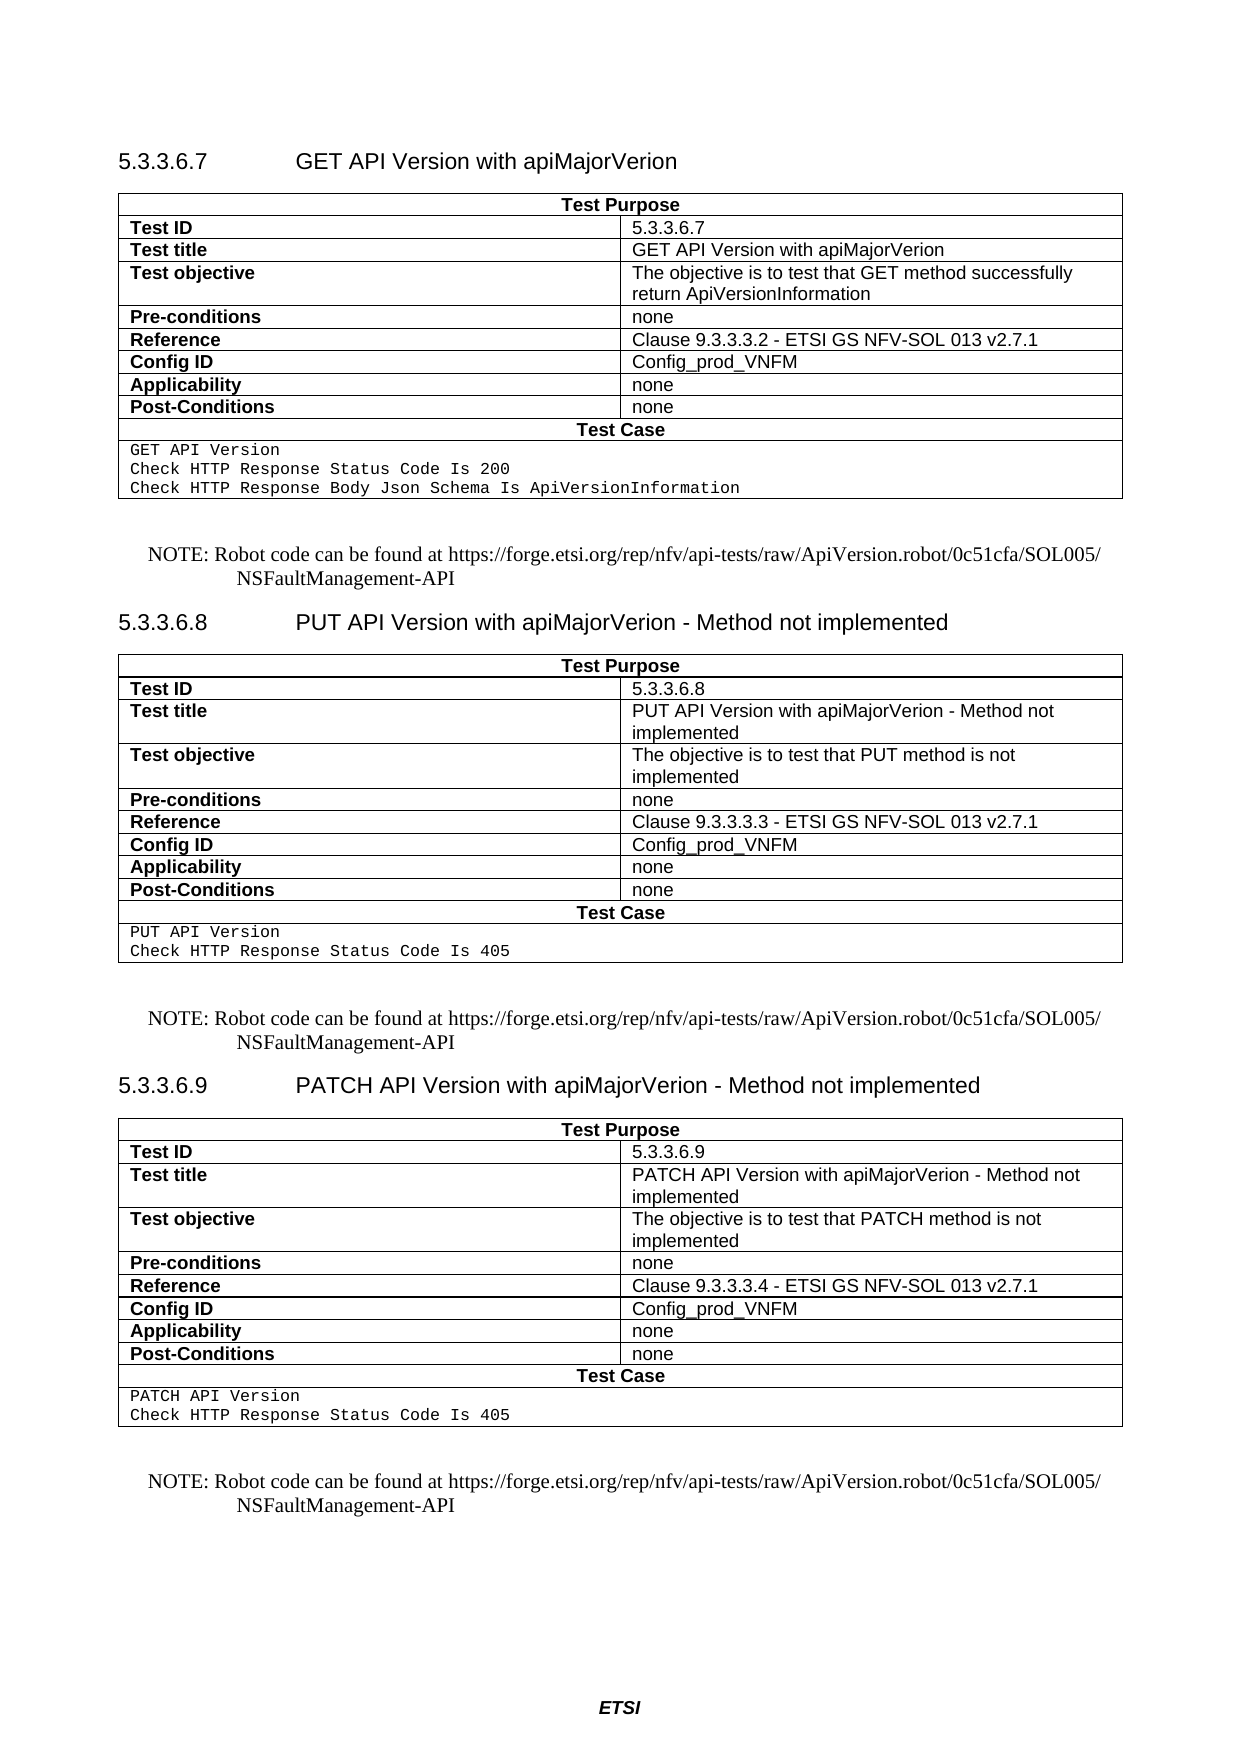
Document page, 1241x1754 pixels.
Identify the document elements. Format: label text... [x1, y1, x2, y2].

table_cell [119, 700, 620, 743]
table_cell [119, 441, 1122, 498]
subtitle 5.3.3.6.9 PATCH API Version with apiMajorVerion - Method not implemented [118, 1072, 1122, 1099]
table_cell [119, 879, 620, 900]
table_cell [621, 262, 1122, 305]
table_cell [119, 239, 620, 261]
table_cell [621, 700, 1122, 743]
subtitle 5.3.3.6.7 GET API Version with apiMajorVerion [118, 148, 1122, 174]
text NOTE: Robot code can be found at https://forge.etsi.org/rep/nfv/api-tests/raw/ApiVersion.robot/0c51cfa/SOL005/NSFaultManagement-API [148, 542, 1122, 590]
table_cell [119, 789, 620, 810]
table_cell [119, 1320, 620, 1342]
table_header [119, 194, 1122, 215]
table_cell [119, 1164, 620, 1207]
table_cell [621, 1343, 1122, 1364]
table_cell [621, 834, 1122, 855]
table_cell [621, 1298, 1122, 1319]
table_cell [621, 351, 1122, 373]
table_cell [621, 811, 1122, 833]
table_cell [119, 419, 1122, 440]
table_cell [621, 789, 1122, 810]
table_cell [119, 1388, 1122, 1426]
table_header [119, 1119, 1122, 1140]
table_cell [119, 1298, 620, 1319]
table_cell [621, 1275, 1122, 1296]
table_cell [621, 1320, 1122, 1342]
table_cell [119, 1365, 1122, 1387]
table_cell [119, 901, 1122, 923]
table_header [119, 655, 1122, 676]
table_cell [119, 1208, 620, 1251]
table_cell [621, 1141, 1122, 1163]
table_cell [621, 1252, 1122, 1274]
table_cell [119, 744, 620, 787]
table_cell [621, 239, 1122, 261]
subtitle 5.3.3.6.8 PUT API Version with apiMajorVerion - Method not implemented [118, 609, 1122, 635]
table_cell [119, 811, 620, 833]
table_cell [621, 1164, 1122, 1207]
text NOTE: Robot code can be found at https://forge.etsi.org/rep/nfv/api-tests/raw/ApiVersion.robot/0c51cfa/SOL005/NSFaultManagement-API [148, 1469, 1122, 1517]
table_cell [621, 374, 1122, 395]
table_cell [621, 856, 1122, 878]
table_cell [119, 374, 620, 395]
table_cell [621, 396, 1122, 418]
text NOTE: Robot code can be found at https://forge.etsi.org/rep/nfv/api-tests/raw/ApiVersion.robot/0c51cfa/SOL005/NSFaultManagement-API [148, 1006, 1122, 1054]
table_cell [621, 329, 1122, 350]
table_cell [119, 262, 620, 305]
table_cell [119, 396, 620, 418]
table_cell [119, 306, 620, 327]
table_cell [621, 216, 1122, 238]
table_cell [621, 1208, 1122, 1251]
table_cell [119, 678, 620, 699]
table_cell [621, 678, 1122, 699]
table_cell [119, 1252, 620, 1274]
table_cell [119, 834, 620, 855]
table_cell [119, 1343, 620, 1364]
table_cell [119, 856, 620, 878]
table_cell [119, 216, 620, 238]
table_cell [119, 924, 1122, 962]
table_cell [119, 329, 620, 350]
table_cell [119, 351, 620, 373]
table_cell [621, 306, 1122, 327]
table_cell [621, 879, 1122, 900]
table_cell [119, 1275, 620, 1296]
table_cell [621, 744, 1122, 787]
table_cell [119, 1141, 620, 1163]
